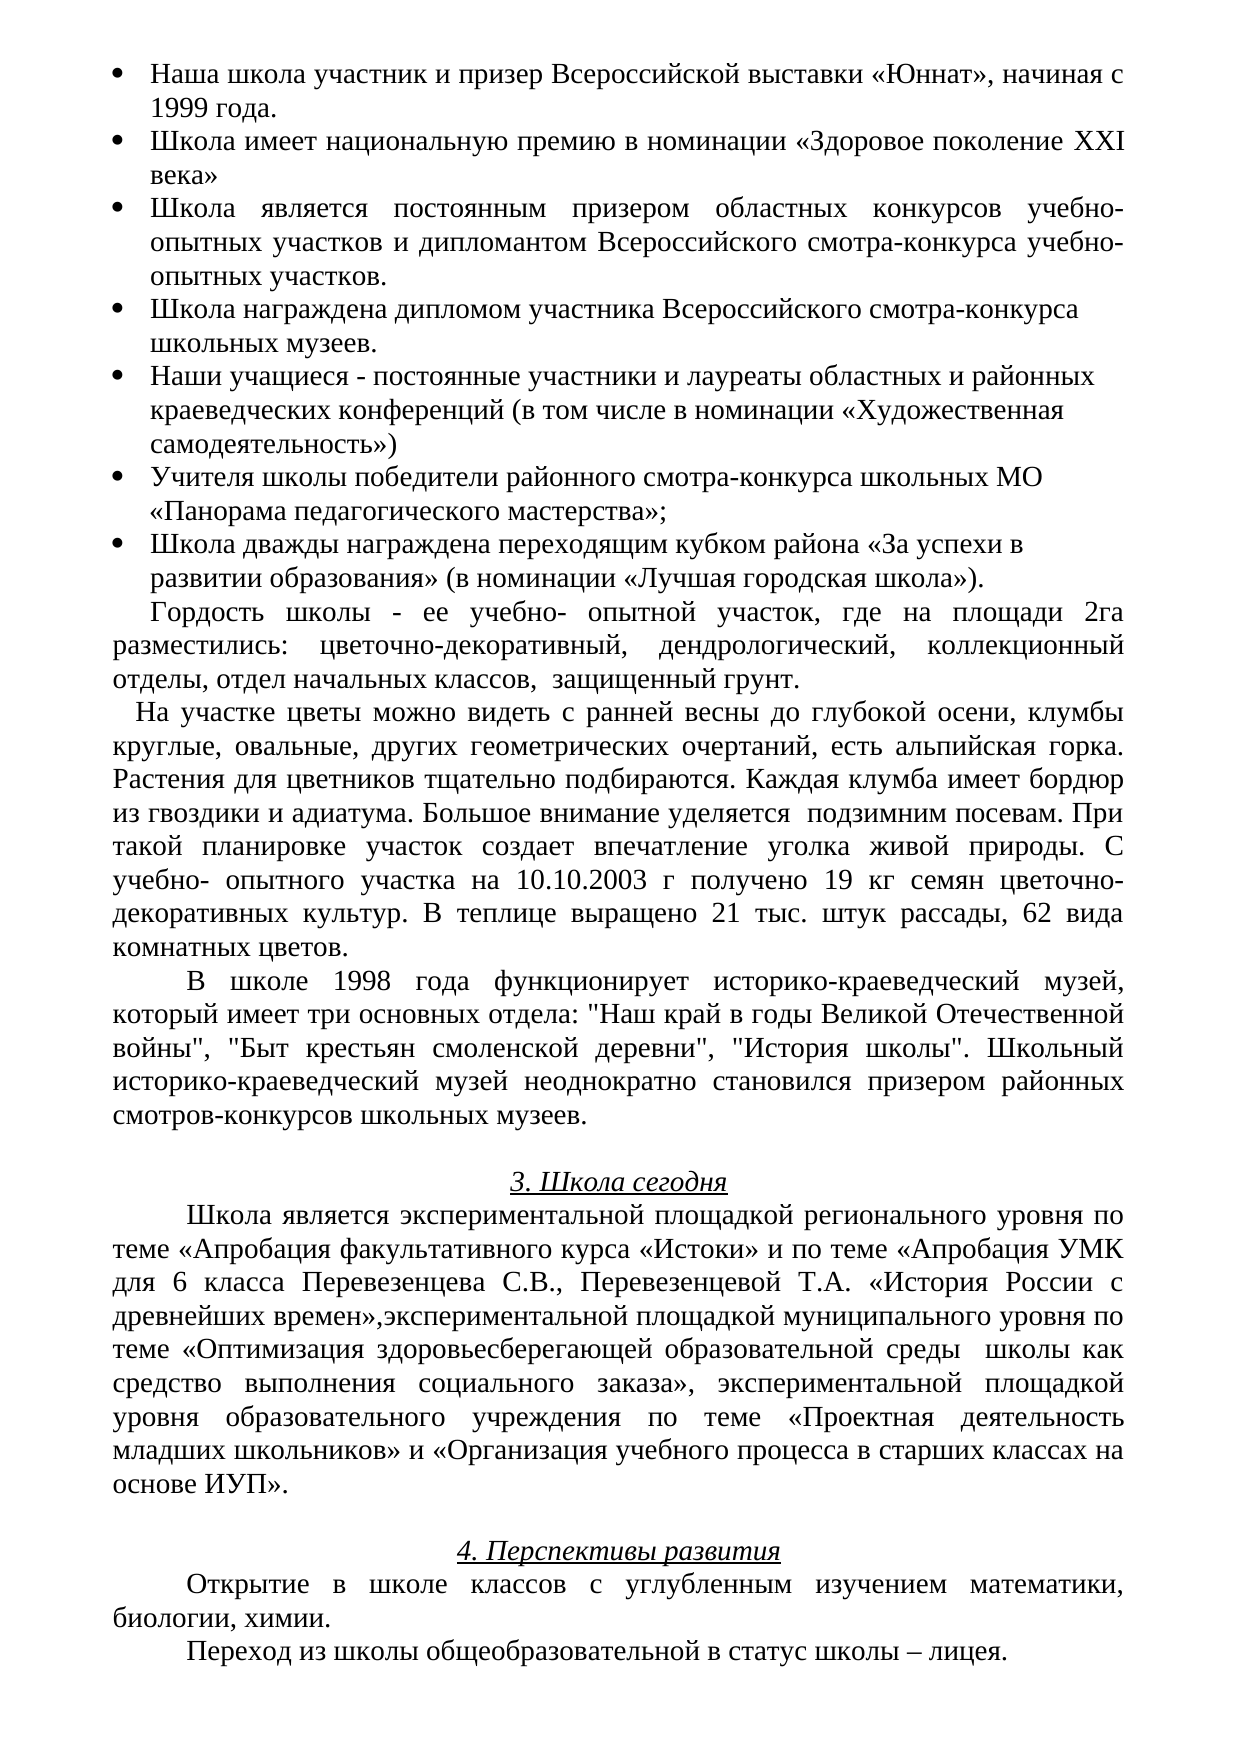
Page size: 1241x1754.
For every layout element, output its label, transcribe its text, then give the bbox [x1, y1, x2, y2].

text На участке цветы можно видеть с ранней весны до глубокой осени, клумбы круглые, овальные, других геометрических очертаний, есть альпийская горка. Растения для цветников тщательно подбираются. Каждая клумба имеет бордюр из гвоздики и адиатума. Большое внимание уделяется подзимним посевам. При такой планировке участок создает впечатление уголка живой природы. С учебно- опытного участка на 10.10.2003 г получено семян цветочно-декоративных культур. В теплице выращено 21 тыс. штук рассады, 62 вида комнатных цветов. [112, 694, 1125, 963]
list Школа награждена дипломом участника Всероссийского смотра-конкурса школьных музеев. [112, 291, 1125, 358]
text 4. Перспективы развития [112, 1533, 1125, 1566]
list Школа является постоянным призером областных конкурсов учебно-опытных участков и дипломантом Всероссийского смотра-конкурса учебно-опытных участков. [112, 191, 1125, 291]
text Открытие в школе классов с углубленным изучением математики, биологии, химии. [112, 1566, 1125, 1633]
text «Панорама педагогического мастерства»; [112, 493, 1125, 526]
list Наши учащиеся - постоянные участники и лауреаты областных и районных краеведческих конференций (в том числе в номинации «Художественная самодеятельность») [112, 358, 1125, 459]
list Школа дважды награждена переходящим кубком района «За успехи в развитии образования» (в номинации «Лучшая городская школа»). [112, 526, 1125, 594]
text В школе 1998 года функционирует историко-краеведческий музей, который имеет три основных отдела: "Наш край в годы Великой Отечественной войны", "Быт крестьян смоленской деревни", "История школы". Школьный историко-краеведческий музей неоднократно становился призером районных смотров-конкурсов школьных музеев. [112, 963, 1125, 1130]
list Учителя школы победители районного смотра-конкурса школьных МО [112, 459, 1125, 493]
text Школа является экспериментальной площадкой регионального уровня по теме «Апробация факультативного курса «Истоки» и по теме «Апробация УМК для 6 класса Перевезенцева С.В., Перевезенцевой Т.А. «История России с древнейших времен»,экспериментальной площадкой муниципального уровня по теме «Оптимизация здоровьесберегающей образовательной среды школы как средство выполнения социального заказа», экспериментальной площадкой уровня образовательного учреждения по теме «Проектная деятельность младших школьников» и «Организация учебного процесса в старших классах на основе ИУП». [112, 1197, 1125, 1499]
text Гордость школы - ее учебно- опытной участок, где на площади 2га разместились: цветочно-декоративный, дендрологический, коллекционный отделы, отдел начальных классов, защищенный грунт. [112, 594, 1125, 694]
list Школа имеет национальную премию в номинации «Здоровое поколение XXI века» [112, 123, 1125, 191]
text 3. Школа сегодня [112, 1164, 1125, 1197]
list Наша школа участник и призер Всероссийской выставки «Юннат», начиная с 1999 года. [112, 56, 1125, 123]
text Переход из школы общеобразовательной в статус школы – лицея. [112, 1633, 1125, 1667]
